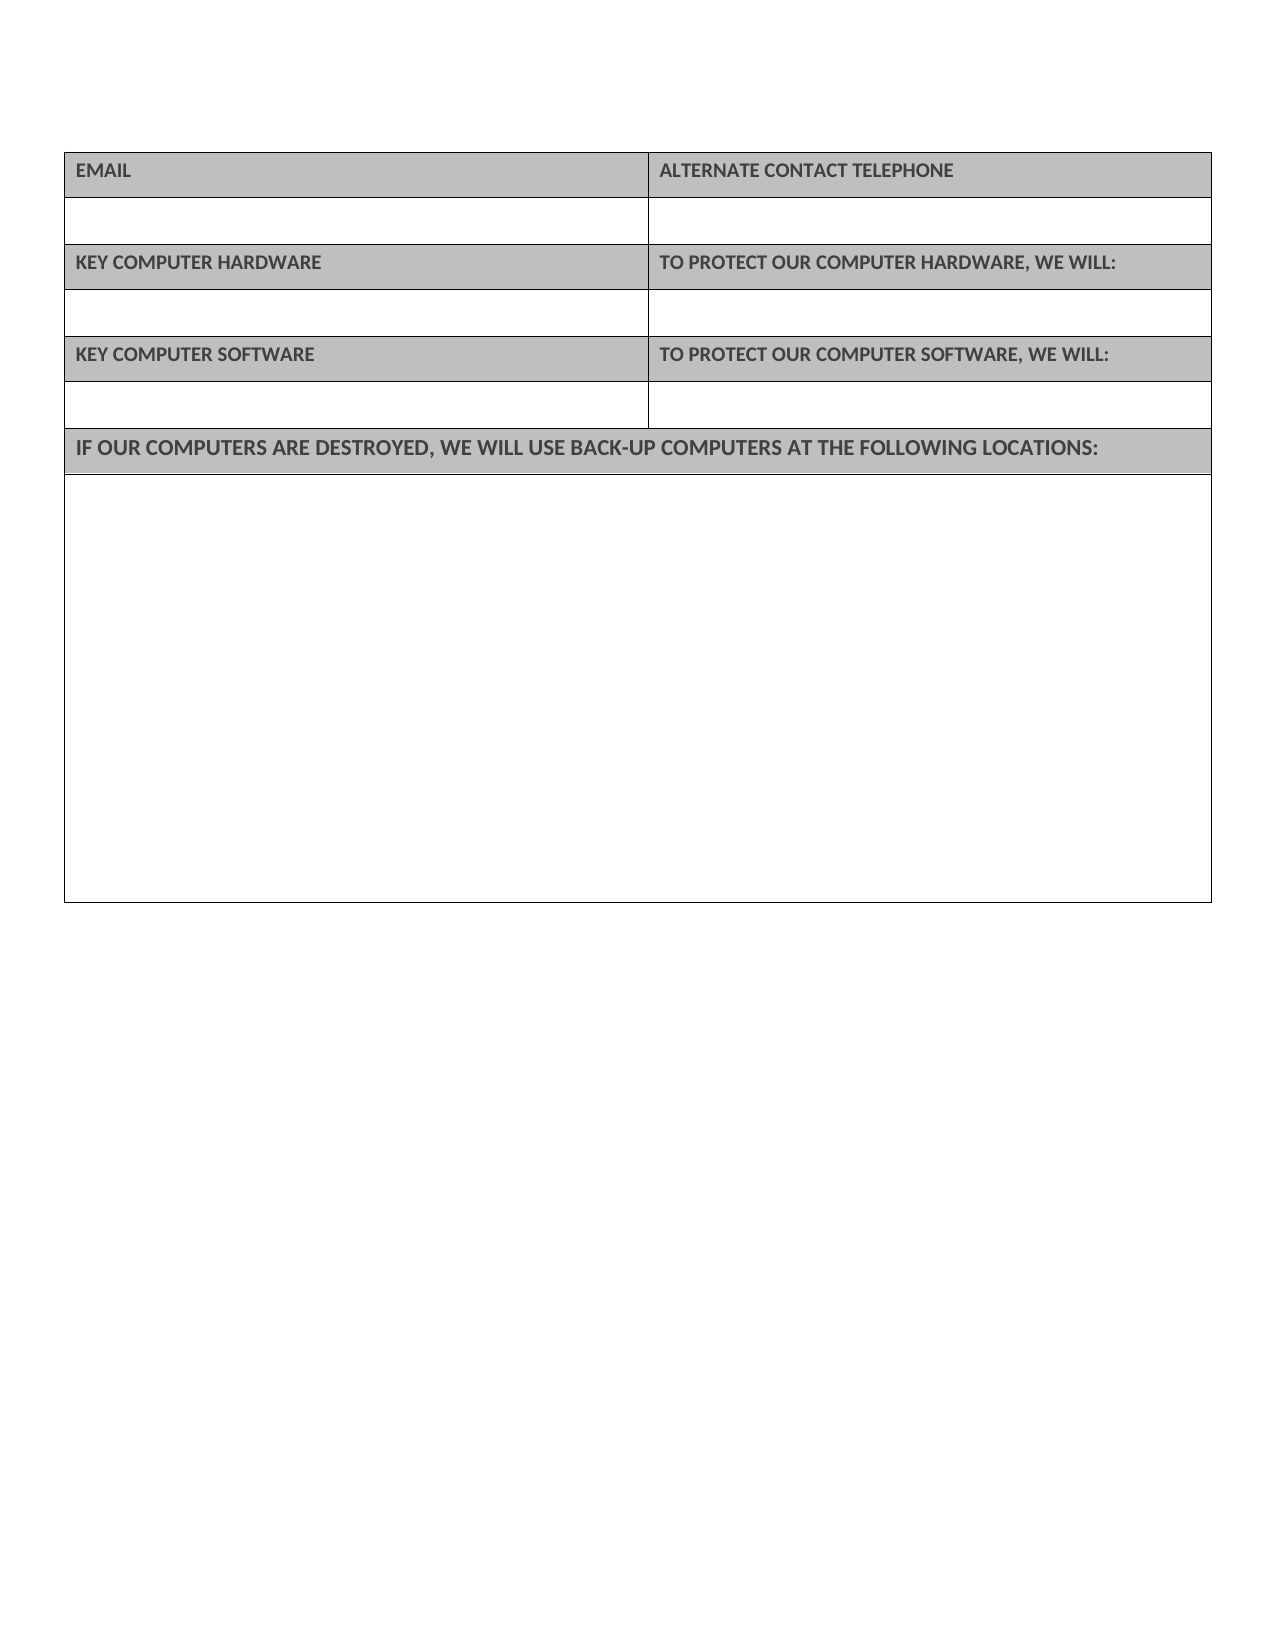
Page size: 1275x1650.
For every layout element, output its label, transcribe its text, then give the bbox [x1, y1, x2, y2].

table_cell KEY COMPUTER HARDWARE [65, 245, 648, 289]
table_cell IF OUR COMPUTERS ARE DESTROYED, WE WILL USE BACK-UP COMPUTERS AT THE FOLLOWING LOCATIONS: [65, 429, 1211, 473]
table_cell [649, 382, 1211, 428]
table_cell TO PROTECT OUR COMPUTER HARDWARE, WE WILL: [649, 245, 1211, 289]
table_cell KEY COMPUTER SOFTWARE [65, 337, 648, 381]
table_cell [649, 290, 1211, 336]
table_cell TO PROTECT OUR COMPUTER SOFTWARE, WE WILL: [649, 337, 1211, 381]
table_cell ALTERNATE CONTACT TELEPHONE [649, 153, 1211, 197]
table_cell [65, 475, 1211, 902]
table_cell [65, 198, 648, 243]
table_cell [649, 198, 1211, 243]
table_cell [65, 290, 648, 336]
table_cell [65, 382, 648, 428]
table_cell EMAIL [65, 153, 648, 197]
